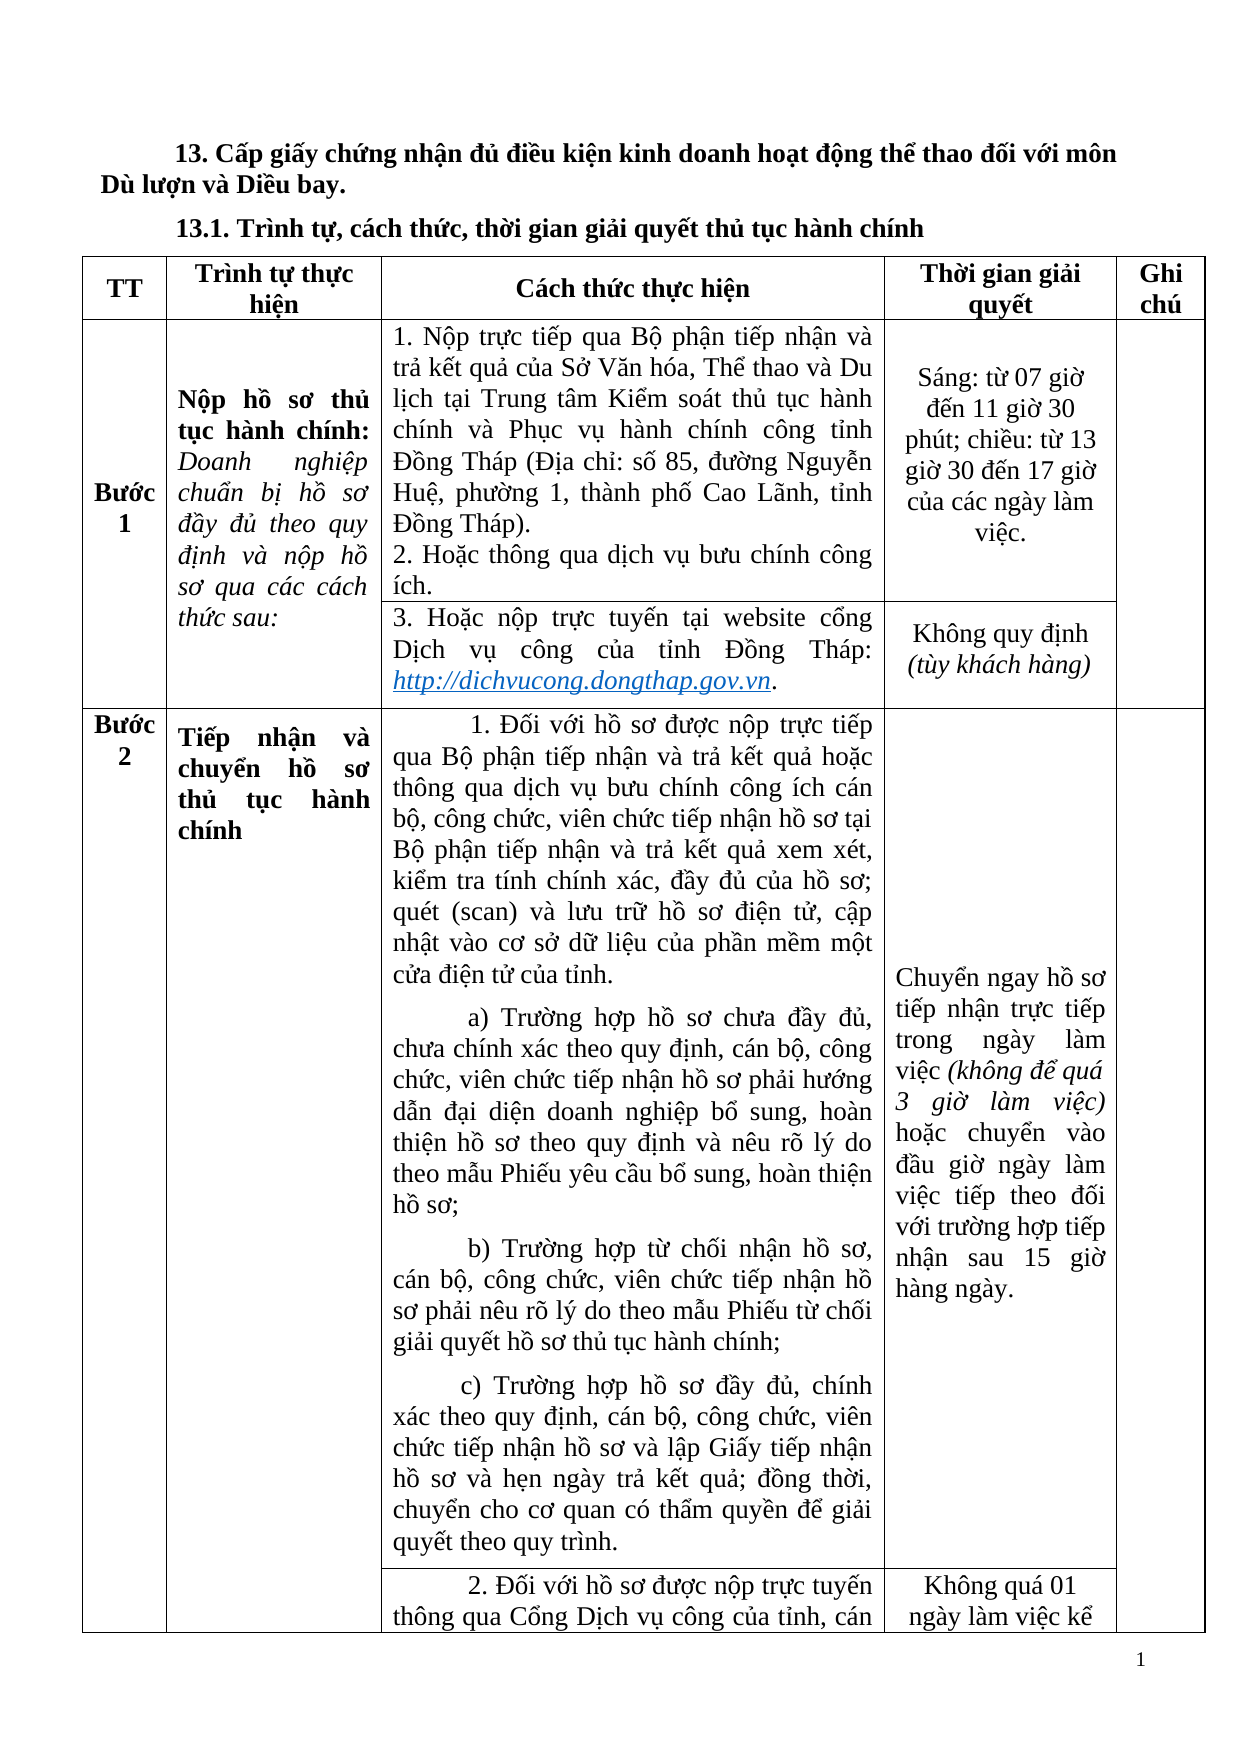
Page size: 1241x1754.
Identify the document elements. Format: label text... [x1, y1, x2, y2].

table_header Ghi chú [1117, 257, 1204, 319]
table_cell Nộp hồ sơ thủ tục hành chính: Doanh nghiệp chuẩn bị hồ sơ đầy đủ theo quy định và nộp hồ sơ qua các cách thức sau: [167, 320, 381, 707]
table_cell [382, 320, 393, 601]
table_cell Không quy định (tùy khách hàng) [885, 602, 1116, 707]
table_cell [885, 1569, 1116, 1632]
table_header Trình tự thực hiện [167, 257, 381, 319]
table_cell Sáng: từ 07 giờ đến 11 giờ 30 phút; chiều: từ 13 giờ 30 đến 17 giờ của các ngày làm việc. [885, 320, 1116, 601]
table_cell [1117, 320, 1204, 707]
table_cell Tiếp nhận và chuyển hồ sơ thủ tục hành chính [167, 709, 381, 1632]
table_header TT [83, 257, 166, 319]
table_header Cách thức thực hiện [382, 257, 884, 319]
table_header Thời gian giải quyết [885, 257, 1116, 319]
table_cell Bước 2 [83, 709, 166, 1632]
text 13.1. Trình tự, cách thức, thời gian giải quyết thủ tục hành chính [100, 212, 1146, 243]
table_cell [1117, 709, 1204, 1632]
table_cell Bước 1 [83, 320, 166, 707]
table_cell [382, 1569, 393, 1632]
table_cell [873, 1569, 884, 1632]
table_cell 3. Hoặc nộp trực tuyến tại website cổng Dịch vụ công của tỉnh Đồng Tháp: http://dichvucong.dongthap.gov.vn. [382, 602, 884, 707]
subtitle 13. Cấp giấy chứng nhận đủ điều kiện kinh doanh hoạt động thể thao đối với môn Dù lượn và Diều bay. [100, 137, 1146, 200]
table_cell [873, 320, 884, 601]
table_cell Chuyển ngay hồ sơ tiếp nhận trực tiếp trong ngày làm việc (không để quá 3 giờ làm việc) hoặc chuyển vào đầu giờ ngày làm việc tiếp theo đối với trường hợp tiếp nhận sau 15 giờ hàng ngày. [885, 709, 1116, 1568]
table_cell 1. Đối với hồ sơ được nộp trực tiếp qua Bộ phận tiếp nhận và trả kết quả hoặc thông qua dịch vụ bưu chính công ích cán bộ, công chức, viên chức tiếp nhận hồ sơ tại Bộ phận tiếp nhận và trả kết quả xem xét, kiểm tra tính chính xác, đầy đủ của hồ sơ; quét (scan) và lưu trữ hồ sơ điện tử, cập nhật vào cơ sở dữ liệu của phần mềm một cửa điện tử của tỉnh. a) Trường hợp hồ sơ chưa đầy đủ, chưa chính xác theo quy định, cán bộ, công chức, viên chức tiếp nhận hồ sơ phải hướng dẫn đại diện doanh nghiệp bổ sung, hoàn thiện hồ sơ theo quy định và nêu rõ lý do theo mẫu Phiếu yêu cầu bổ sung, hoàn thiện hồ sơ; b) Trường hợp từ chối nhận hồ sơ, cán bộ, công chức, viên chức tiếp nhận hồ sơ phải nêu rõ lý do theo mẫu Phiếu từ chối giải quyết hồ sơ thủ tục hành chính; c) Trường hợp hồ sơ đầy đủ, chính xác theo quy định, cán bộ, công chức, viên chức tiếp nhận hồ sơ và lập Giấy tiếp nhận hồ sơ và hẹn ngày trả kết quả; đồng thời, chuyển cho cơ quan có thẩm quyền để giải quyết theo quy trình. [382, 709, 884, 1568]
